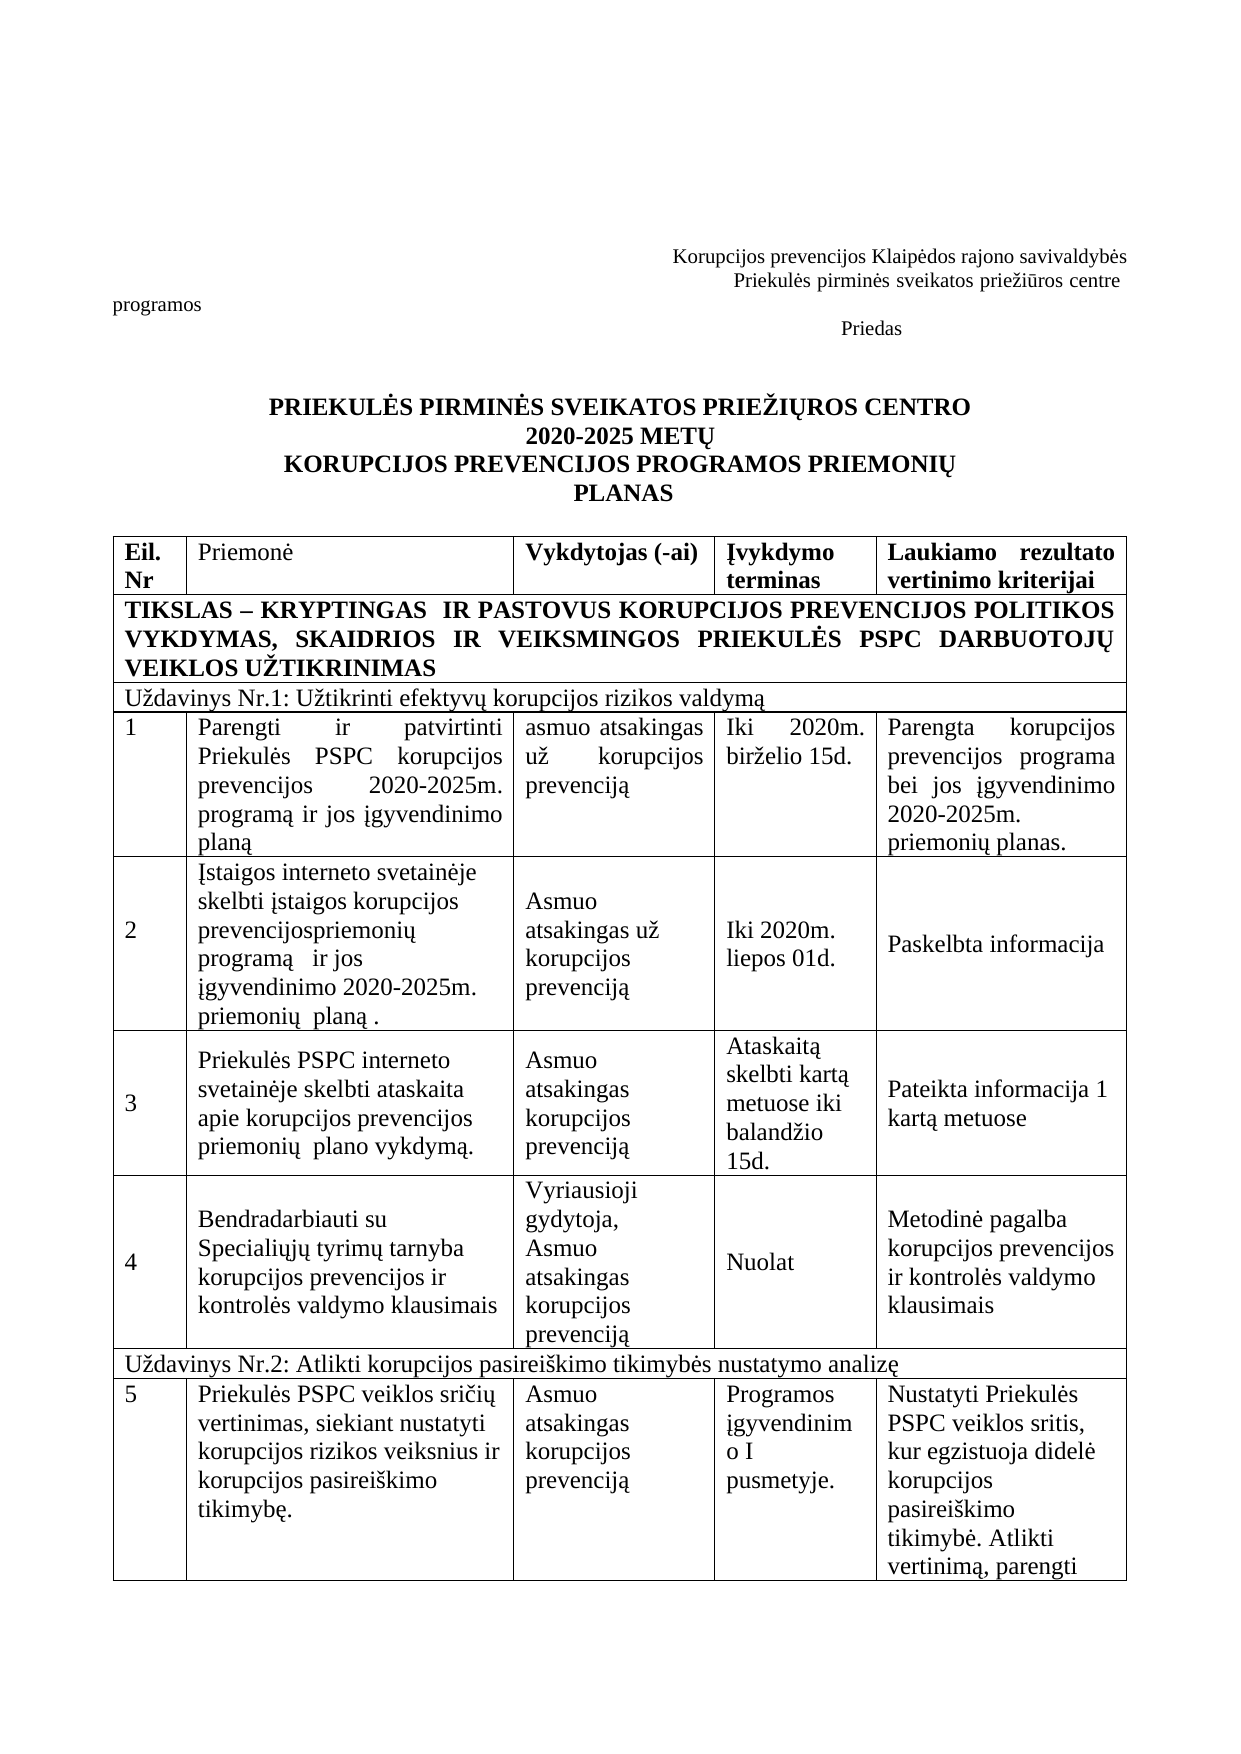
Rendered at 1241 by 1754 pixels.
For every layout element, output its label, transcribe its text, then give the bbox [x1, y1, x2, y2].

text Priedas [112, 316, 1128, 340]
table_cell 2 [114, 857, 186, 1030]
table_header Priemonė [187, 537, 513, 594]
table_cell Nuolat [715, 1176, 876, 1348]
text Korupcijos prevencijos Klaipėdos rajono savivaldybės [112, 244, 1128, 268]
text 2020-2025 METŲ [112, 421, 1128, 449]
table_cell Paskelbta informacija [877, 857, 1126, 1030]
table_header Laukiamo rezultato vertinimo kriterijai [877, 537, 1126, 594]
table_cell 5 [114, 1379, 186, 1580]
table_cell Asmuo atsakingas korupcijos prevenciją [514, 1031, 714, 1174]
table_cell 1 [114, 713, 186, 856]
table_cell 4 [114, 1176, 186, 1348]
table_cell asmuo atsakingas už korupcijos prevenciją [514, 713, 714, 856]
table_cell Įstaigos interneto svetainėje skelbti įstaigos korupcijos prevencijospriemonių programą ir jos įgyvendinimo 2020-2025m. priemonių planą . [187, 857, 513, 1030]
table_cell Priekulės PSPC interneto svetainėje skelbti ataskaita apie korupcijos prevencijos priemonių plano vykdymą. [187, 1031, 513, 1174]
table_cell Uždavinys Nr.2: Atlikti korupcijos pasireiškimo tikimybės nustatymo analizę [114, 1349, 1126, 1378]
table_header Vykdytojas (-ai) [514, 537, 714, 594]
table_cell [514, 1379, 714, 1580]
table_cell 3 [114, 1031, 186, 1174]
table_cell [715, 1379, 876, 1580]
table_cell Asmuo atsakingas už korupcijos prevenciją [514, 857, 714, 1030]
table_cell Ataskaitą skelbti kartą metuose iki balandžio 15d. [715, 1031, 876, 1174]
table_cell TIKSLAS – KRYPTINGAS IR PASTOVUS KORUPCIJOS PREVENCIJOS POLITIKOS VYKDYMAS, SKAIDRIOS IR VEIKSMINGOS PRIEKULĖS PSPC DARBUOTOJŲ VEIKLOS UŽTIKRINIMAS [114, 595, 1126, 682]
text PRIEKULĖS PIRMINĖS SVEIKATOS PRIEŽIŲROS CENTRO [112, 392, 1128, 421]
text Priekulės pirminės sveikatos priežiūros centre programos [112, 268, 1128, 316]
table_header Eil. Nr [114, 537, 186, 594]
table_cell Parengta korupcijos prevencijos programa bei jos įgyvendinimo 2020-2025m. priemonių planas. [877, 713, 1126, 856]
table_cell Parengti ir patvirtinti Priekulės PSPC korupcijos prevencijos 2020-2025m. programą ir jos įgyvendinimo planą [187, 713, 513, 856]
table_cell Iki 2020m. liepos 01d. [715, 857, 876, 1030]
table_cell Bendradarbiauti su Specialiųjų tyrimų tarnyba korupcijos prevencijos ir kontrolės valdymo klausimais [187, 1176, 513, 1348]
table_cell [877, 1379, 1126, 1580]
table_header Įvykdymo terminas [715, 537, 876, 594]
text PLANAS [112, 478, 1128, 507]
table_cell Metodinė pagalba korupcijos prevencijos ir kontrolės valdymo klausimais [877, 1176, 1126, 1348]
table_cell Vyriausioji gydytoja, Asmuo atsakingas korupcijos prevenciją [514, 1176, 714, 1348]
table_cell Iki 2020m. birželio 15d. [715, 713, 876, 856]
table_cell Uždavinys Nr.1: Užtikrinti efektyvų korupcijos rizikos valdymą [114, 683, 1126, 711]
text KORUPCIJOS PREVENCIJOS PROGRAMOS PRIEMONIŲ [112, 449, 1128, 478]
table_cell Pateikta informacija 1 kartą metuose [877, 1031, 1126, 1174]
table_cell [187, 1379, 513, 1580]
